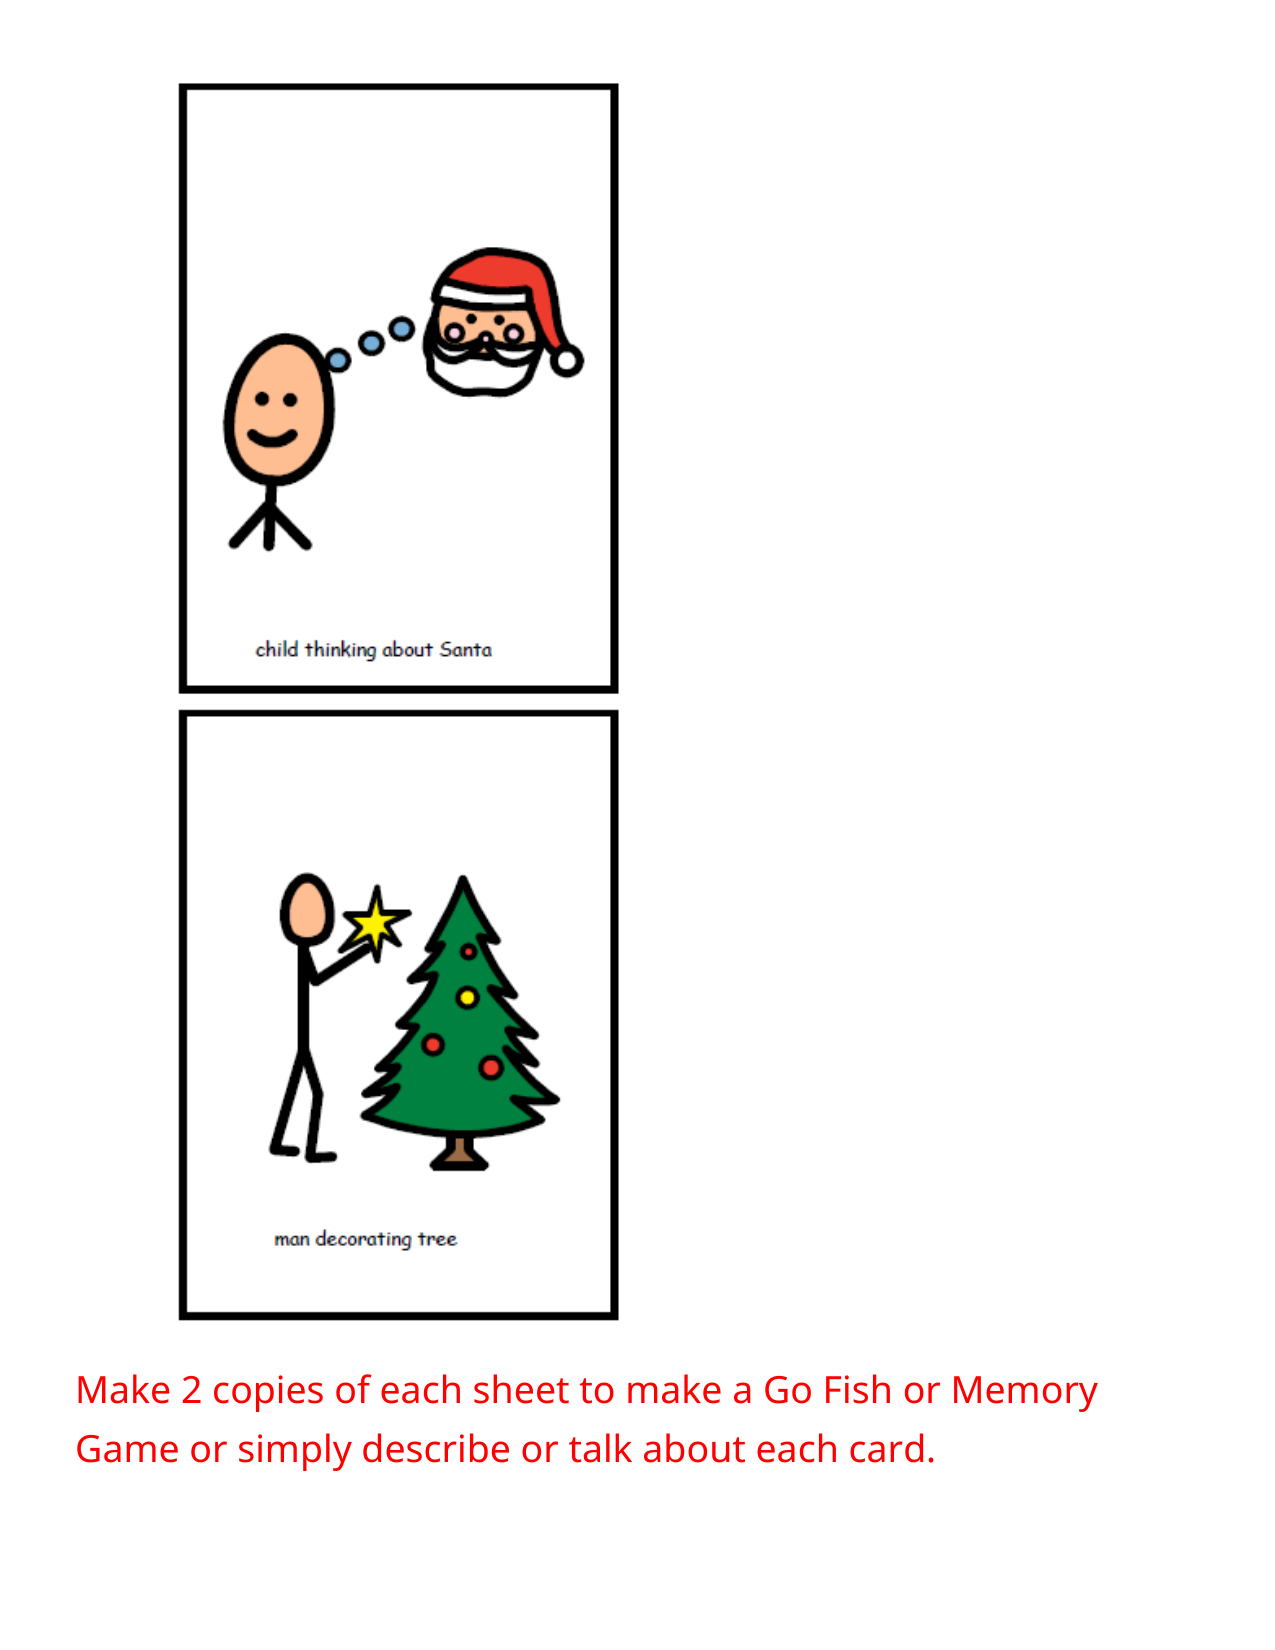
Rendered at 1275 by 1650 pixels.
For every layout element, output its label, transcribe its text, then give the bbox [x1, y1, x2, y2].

text Make 2 copies of each sheet to make a Go Fish or Memory Game or simply describe or talk about each card. [75, 1363, 1200, 1473]
